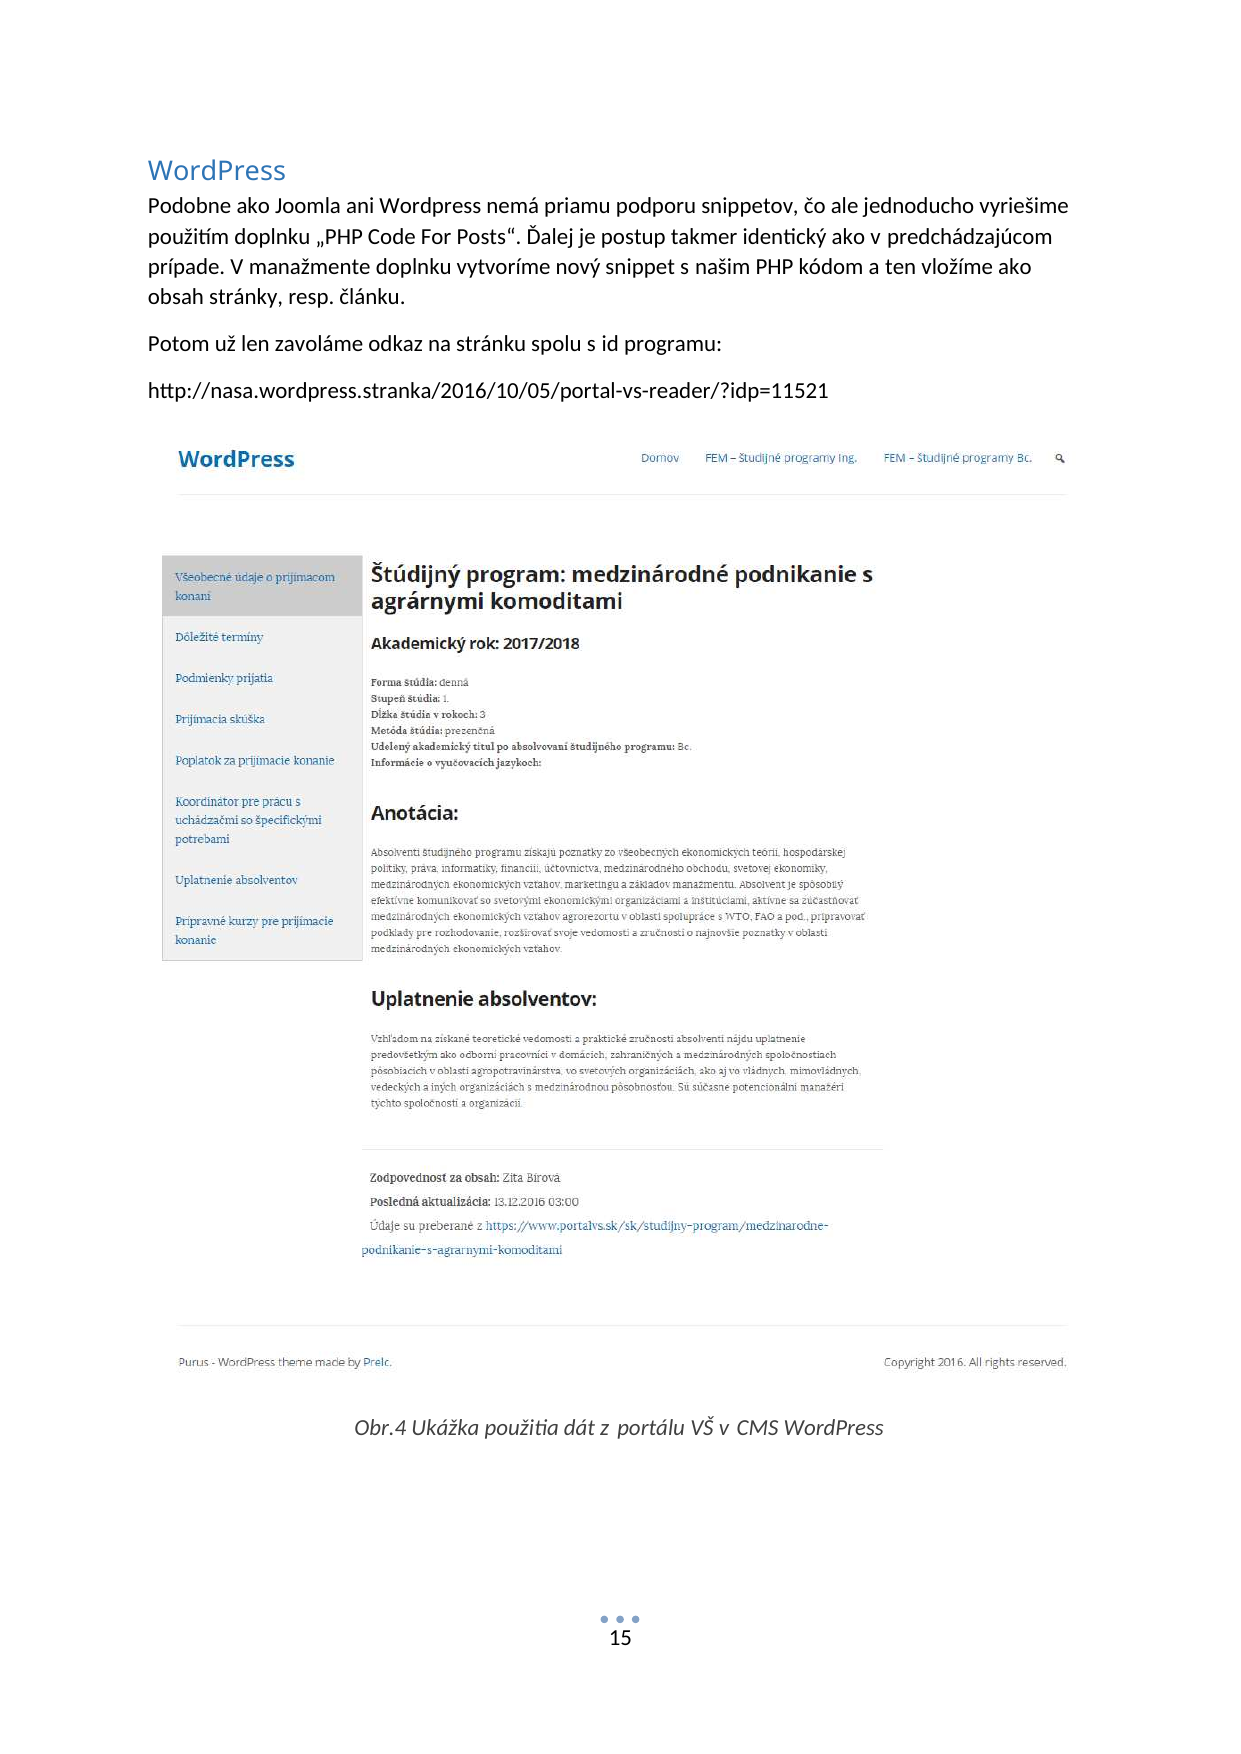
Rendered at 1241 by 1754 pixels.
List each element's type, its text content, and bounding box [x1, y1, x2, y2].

text Potom už len zavoláme odkaz na stránku spolu s id programu: [148, 329, 1093, 357]
subtitle WordPress [148, 152, 1093, 189]
text http://nasa.wordpress.stranka/2016/10/05/portal-vs-reader/?idp=11521 [148, 376, 1093, 404]
picture [147, 422, 1093, 1391]
text Podobne ako Joomla ani Wordpress nemá priamu podporu snippetov, čo ale jednoducho vyriešime použitím doplnku „PHP Code For Posts“. Ďalej je postup takmer identický ako v predchádzajúcom prípade. V manažmente doplnku vytvoríme nový snippet s našim PHP kódom a ten vložíme ako obsah stránky, resp. článku. [148, 192, 1093, 310]
text Obr.4 Ukážka použitia dát z portálu VŠ v CMS WordPress [238, 1413, 1003, 1441]
